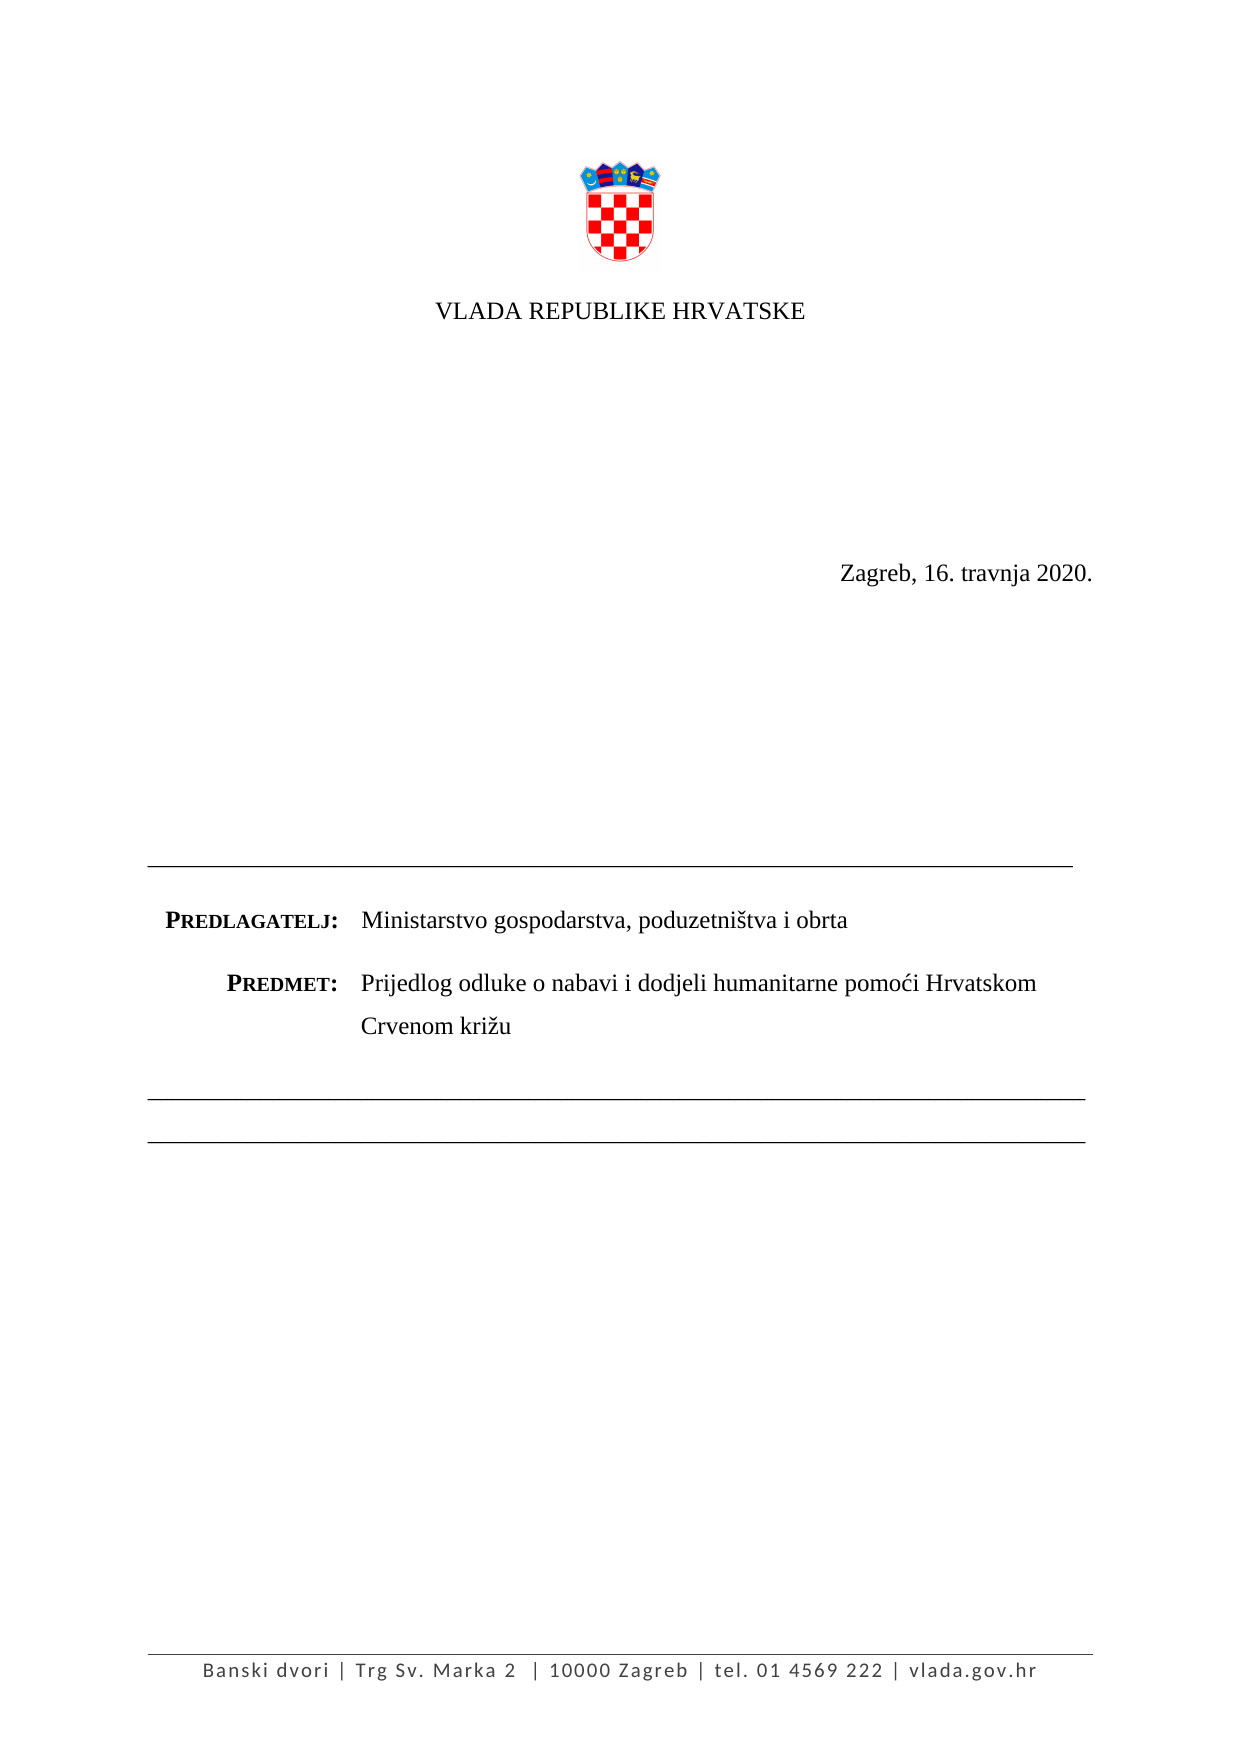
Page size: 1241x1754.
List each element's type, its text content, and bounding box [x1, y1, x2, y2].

text VLADA REPUBLIKE HRVATSKE [148, 296, 1093, 325]
table_header Ministarstvo gospodarstva, poduzetništva i obrta [350, 905, 1093, 968]
text ______________________________________________________________________________________________________________________________________________________ [148, 1074, 1093, 1146]
picture [578, 159, 662, 272]
table_header Predmet: [148, 968, 349, 1074]
text Zagreb, 16. travnja 2020. [148, 558, 1093, 587]
text __________________________________________________________________________ [148, 841, 1093, 870]
table_header Predlagatelj: [148, 905, 350, 968]
table_header Prijedlog odluke o nabavi i dodjeli humanitarne pomoći Hrvatskom Crvenom križu [349, 968, 1093, 1074]
